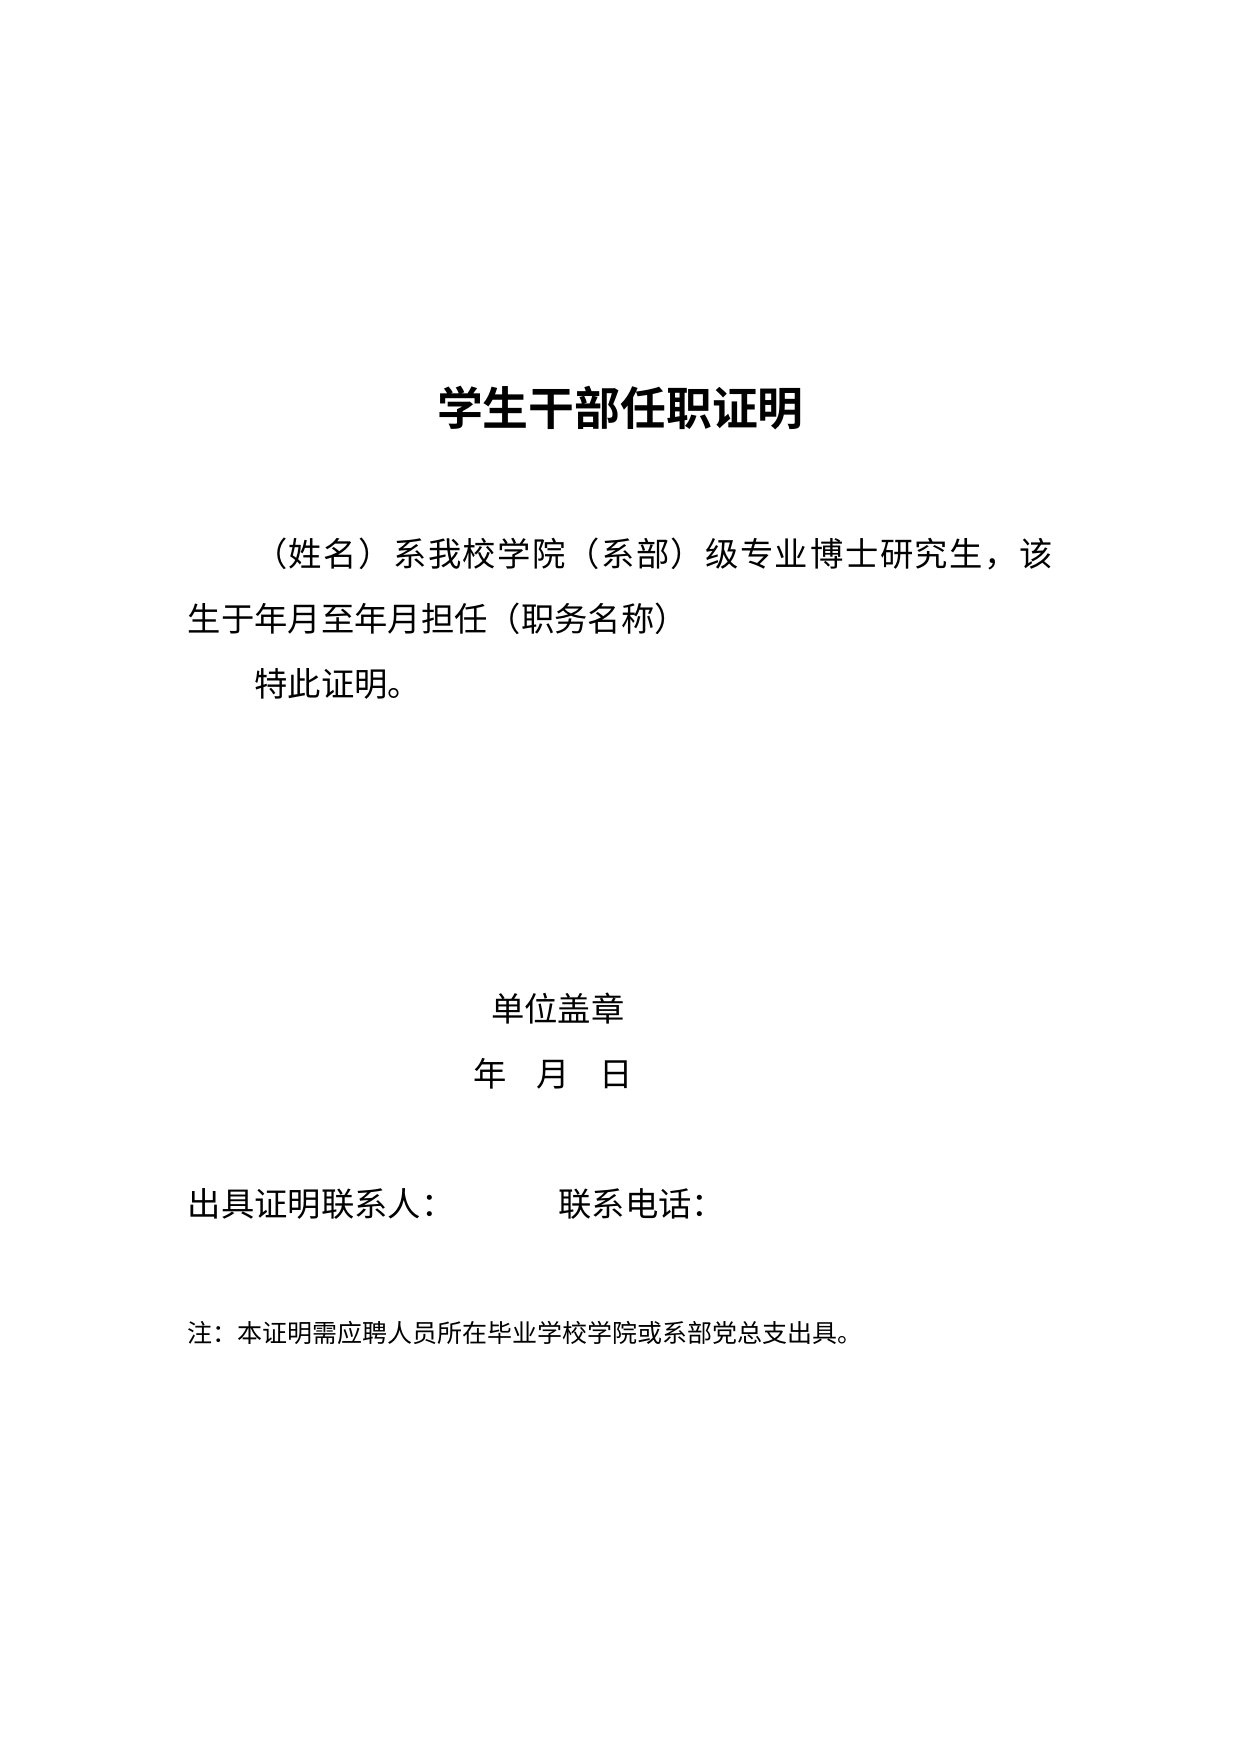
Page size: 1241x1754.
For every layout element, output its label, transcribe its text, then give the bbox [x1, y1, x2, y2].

text 单位盖章 [187, 974, 1053, 1039]
text 特此证明。 [187, 649, 1053, 714]
text 学生干部任职证明 [187, 357, 1053, 454]
text （姓名）系我校学院（系部）级专业博士研究生，该生于年月至年月担任（职务名称） [187, 519, 1053, 649]
text 出具证明联系人： 联系电话： [187, 1169, 1053, 1234]
text 年 月 日 [187, 1039, 1053, 1104]
text 注：本证明需应聘人员所在毕业学校学院或系部党总支出具。 [187, 1299, 1053, 1364]
